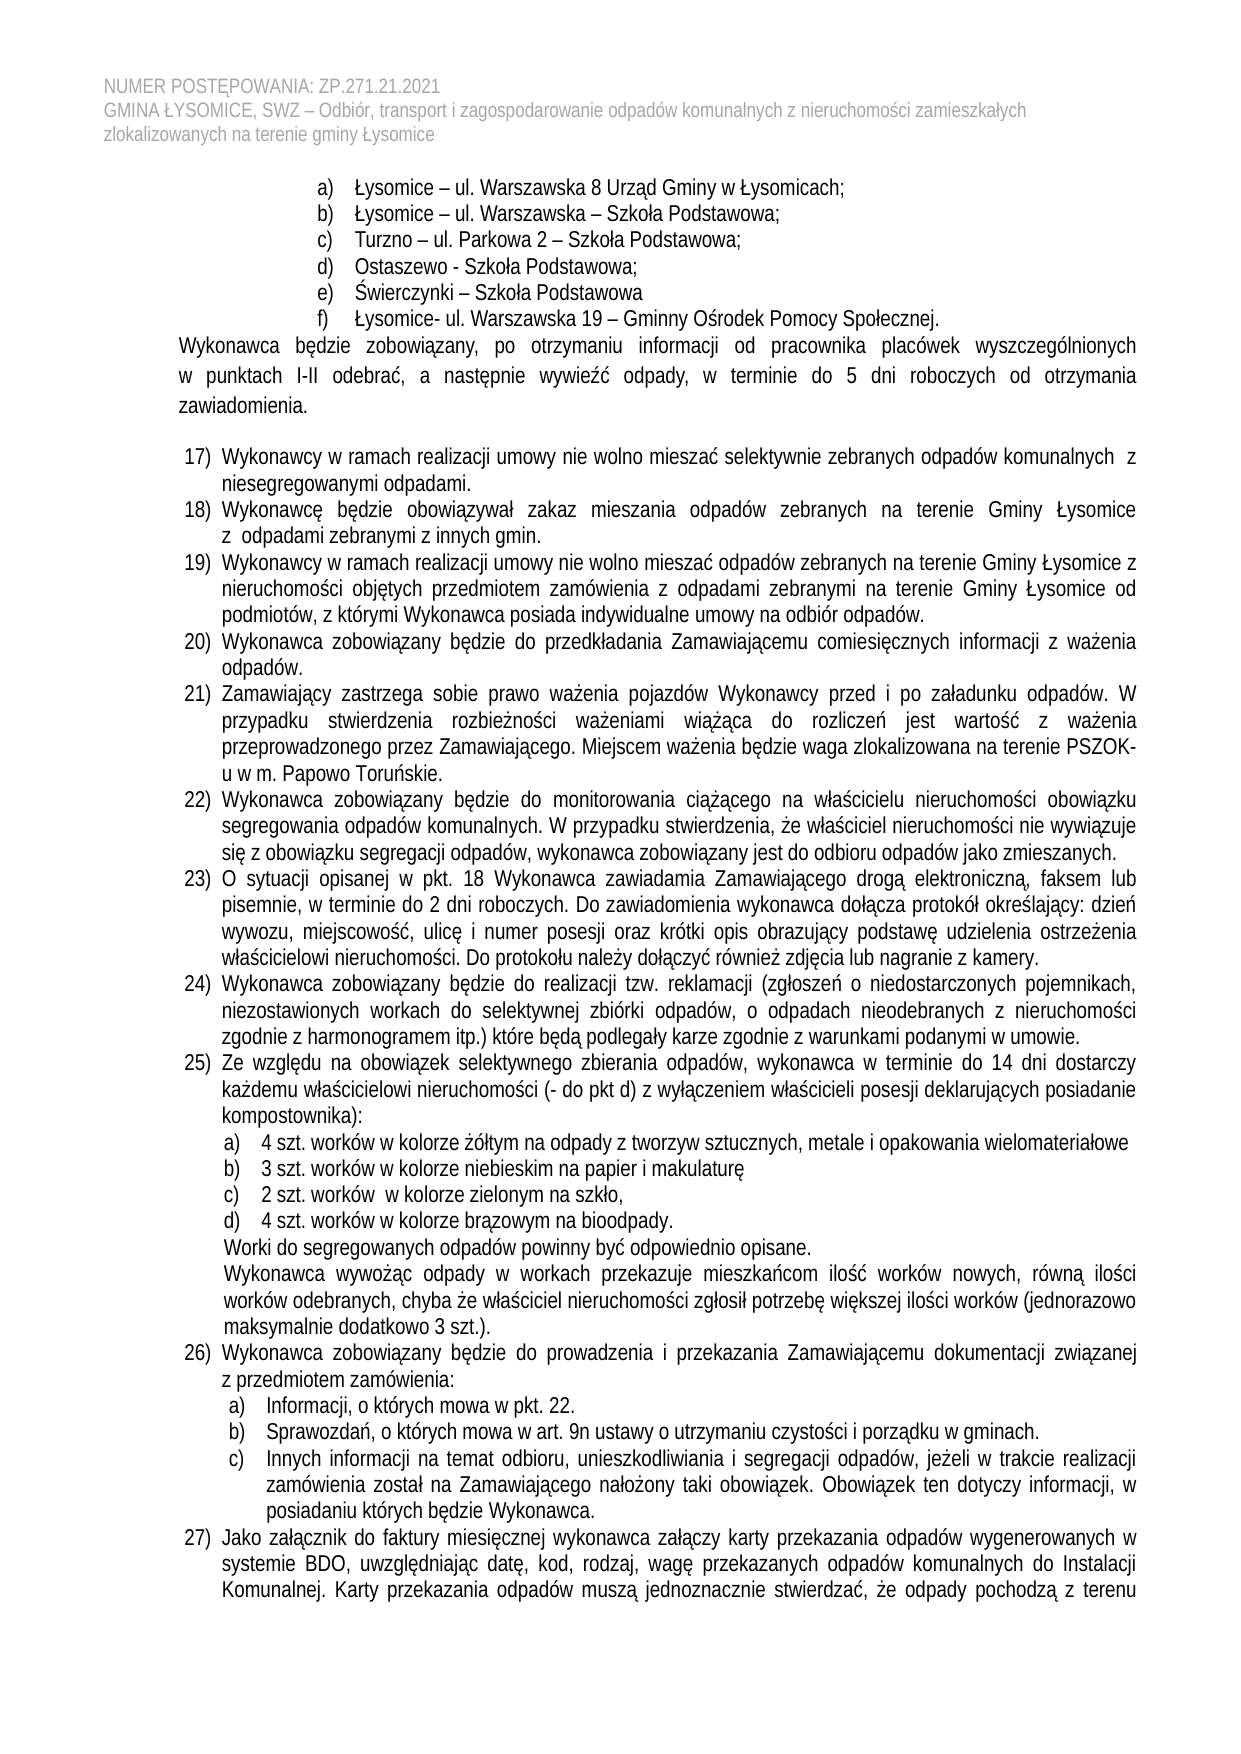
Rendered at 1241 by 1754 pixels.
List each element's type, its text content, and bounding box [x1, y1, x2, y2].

list Wykonawca zobowiązany będzie do realizacji tzw. reklamacji (zgłoszeń o niedostarczonych pojemnikach, niezostawionych workach do selektywnej zbiórki odpadów, o odpadach nieodebranych z nieruchomości zgodnie z harmonogramem itp.) które będą podlegały karze zgodnie z warunkami podanymi w umowie. [184, 970, 1137, 1049]
list Wykonawcy w ramach realizacji umowy nie wolno mieszać odpadów zebranych na terenie Gminy Łysomice z nieruchomości objętych przedmiotem zamówienia z odpadami zebranymi na terenie Gminy Łysomice od podmiotów, z którymi Wykonawca posiada indywidualne umowy na odbiór odpadów. [184, 549, 1137, 628]
list Turzno – ul. Parkowa 2 – Szkoła Podstawowa; [317, 226, 1137, 253]
list Zamawiający zastrzega sobie prawo ważenia pojazdów Wykonawcy przed i po załadunku odpadów. W przypadku stwierdzenia rozbieżności ważeniami wiążąca do rozliczeń jest wartość z ważenia przeprowadzonego przez Zamawiającego. Miejscem ważenia będzie waga zlokalizowana na terenie PSZOK-u w m. Papowo Toruńskie. [184, 680, 1137, 786]
list 4 szt. worków w kolorze brązowym na bioodpady. [223, 1207, 1137, 1234]
text Worki do segregowanych odpadów powinny być odpowiednio opisane. [149, 1234, 1137, 1260]
list Ostaszewo - Szkoła Podstawowa; [317, 253, 1137, 279]
list 2 szt. worków w kolorze zielonym na szkło, [223, 1181, 1137, 1207]
list Wykonawcy w ramach realizacji umowy nie wolno mieszać selektywnie zebranych odpadów komunalnych z niesegregowanymi odpadami. [184, 443, 1137, 496]
list Łysomice – ul. Warszawska 8 Urząd Gminy w Łysomicach; [317, 174, 1137, 200]
list Wykonawca zobowiązany będzie do monitorowania ciążącego na właścicielu nieruchomości obowiązku segregowania odpadów komunalnych. W przypadku stwierdzenia, że właściciel nieruchomości nie wywiązuje się z obowiązku segregacji odpadów, wykonawca zobowiązany jest do odbioru odpadów jako zmieszanych. [184, 786, 1137, 865]
list 4 szt. worków w kolorze żółtym na odpady z tworzyw sztucznych, metale i opakowania wielomateriałowe [223, 1128, 1137, 1155]
list Ze względu na obowiązek selektywnego zbierania odpadów, wykonawca w terminie do 14 dni dostarczy każdemu właścicielowi nieruchomości (- do pkt d) z wyłączeniem właścicieli posesji deklarujących posiadanie kompostownika): [184, 1049, 1137, 1128]
list Innych informacji na temat odbioru, unieszkodliwiania i segregacji odpadów, jeżeli w trakcie realizacji zamówienia został na Zamawiającego nałożony taki obowiązek. Obowiązek ten dotyczy informacji, w posiadaniu których będzie Wykonawca. [228, 1445, 1137, 1524]
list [184, 1524, 1137, 1603]
list Wykonawca zobowiązany będzie do prowadzenia i przekazania Zamawiającemu dokumentacji związanej z przedmiotem zamówienia: [184, 1339, 1137, 1392]
list Informacji, o których mowa w pkt. 22. [228, 1392, 1137, 1418]
list O sytuacji opisanej w pkt. 18 Wykonawca zawiadamia Zamawiającego drogą elektroniczną, faksem lub pisemnie, w terminie do 2 dni roboczych. Do zawiadomienia wykonawca dołącza protokół określający: dzień wywozu, miejscowość, ulicę i numer posesji oraz krótki opis obrazujący podstawę udzielenia ostrzeżenia właścicielowi nieruchomości. Do protokołu należy dołączyć również zdjęcia lub nagranie z kamery. [184, 865, 1137, 970]
list Łysomice – ul. Warszawska – Szkoła Podstawowa; [317, 200, 1137, 226]
list Wykonawca zobowiązany będzie do przedkładania Zamawiającemu comiesięcznych informacji z ważenia odpadów. [184, 628, 1137, 680]
text Wykonawca wywożąc odpady w workach przekazuje mieszkańcom ilość worków nowych, równą ilości worków odebranych, chyba że właściciel nieruchomości zgłosił potrzebę większej ilości worków (jednorazowo maksymalnie dodatkowo 3 szt.). [223, 1260, 1137, 1339]
list Sprawozdań, o których mowa w art. 9n ustawy o utrzymaniu czystości i porządku w gminach. [228, 1418, 1137, 1445]
list Wykonawcę będzie obowiązywał zakaz mieszania odpadów zebranych na terenie Gminy Łysomice z odpadami zebranymi z innych gmin. [184, 496, 1137, 549]
list Świerczynki – Szkoła Podstawowa [317, 279, 1137, 305]
list 3 szt. worków w kolorze niebieskim na papier i makulaturę [223, 1155, 1137, 1181]
text Wykonawca będzie zobowiązany, po otrzymaniu informacji od pracownika placówek wyszczególnionych w punktach I-II odebrać, a następnie wywieźć odpady, w terminie do 5 dni roboczych od otrzymania zawiadomienia. [178, 332, 1137, 418]
list Łysomice- ul. Warszawska 19 – Gminny Ośrodek Pomocy Społecznej. [317, 305, 1137, 332]
